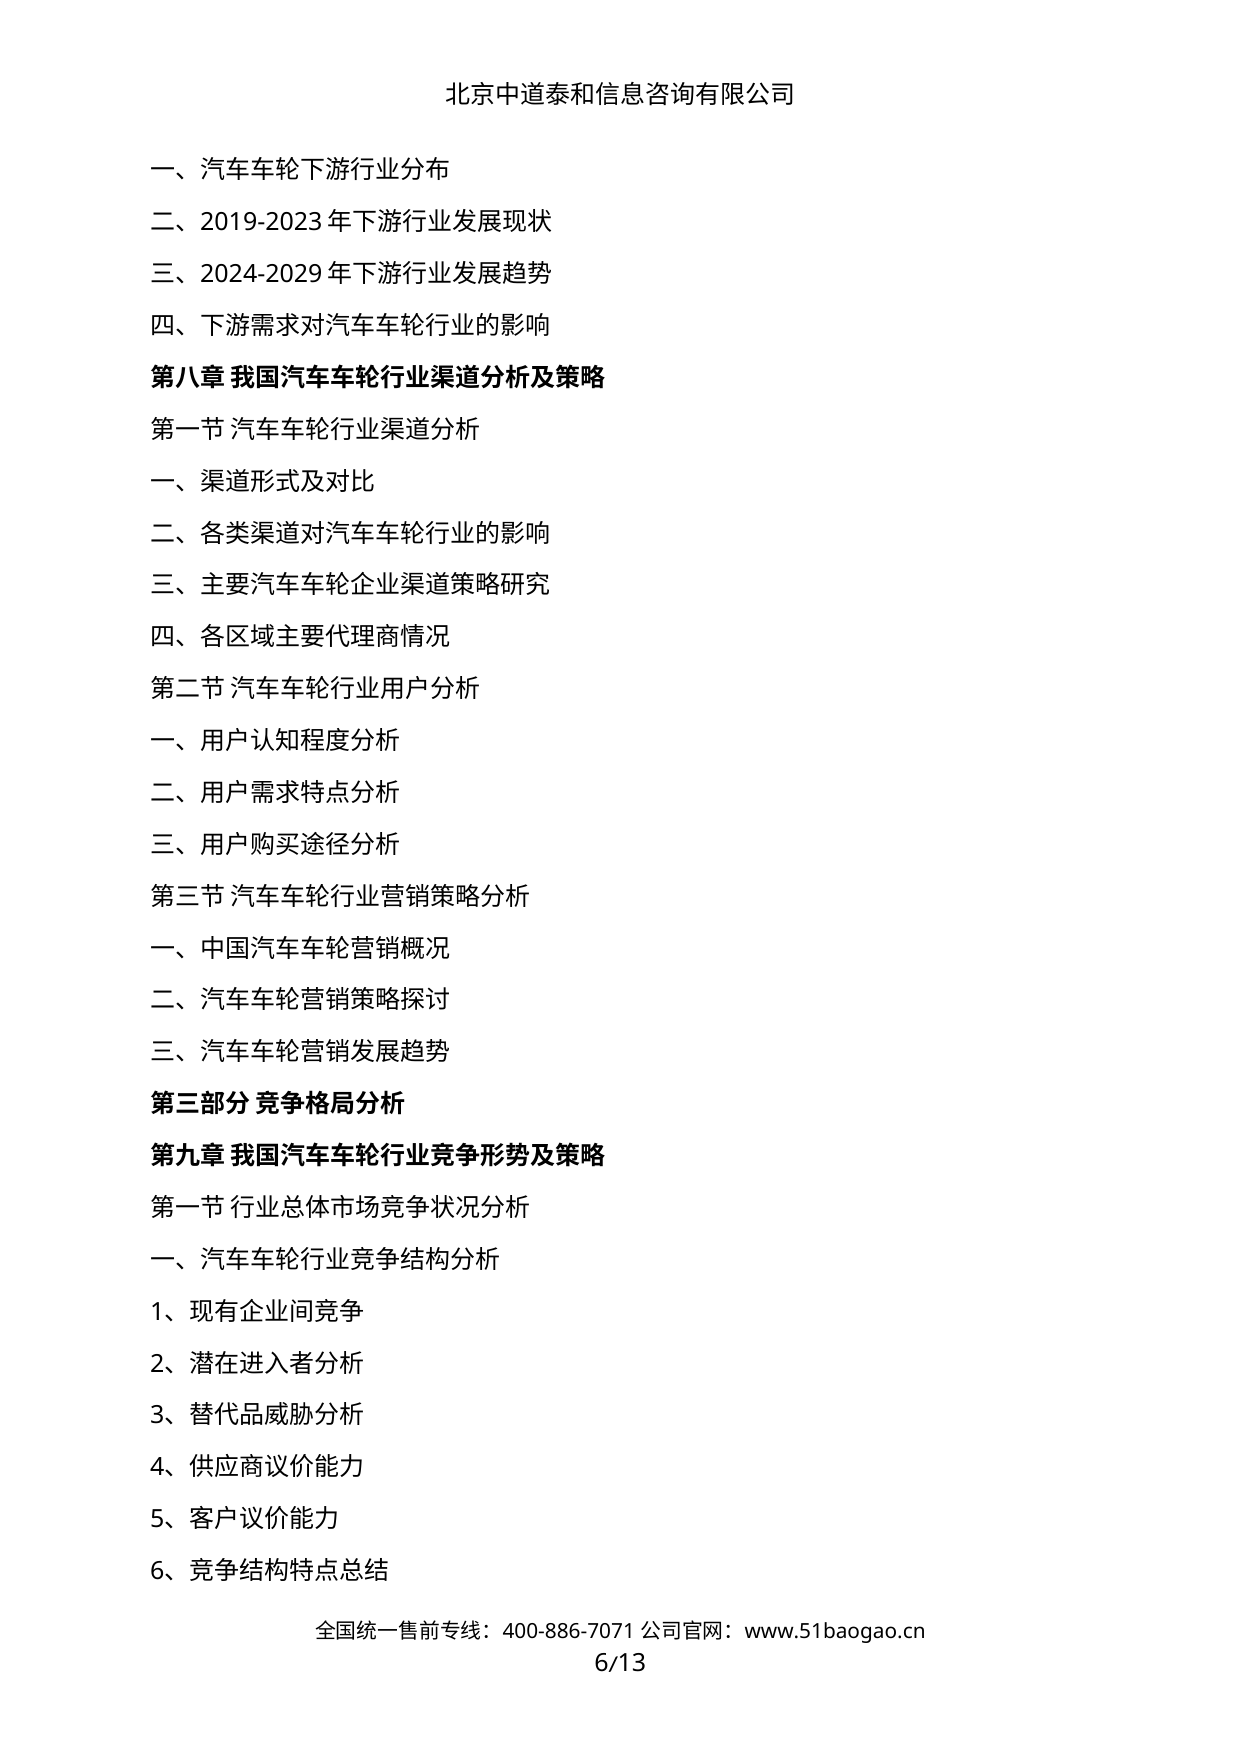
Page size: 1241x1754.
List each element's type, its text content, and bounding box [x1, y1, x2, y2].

text 1、现有企业间竞争 [150, 1291, 1090, 1327]
text 三、汽车车轮营销发展趋势 [150, 1032, 1090, 1068]
text 第一节 行业总体市场竞争状况分析 [150, 1187, 1090, 1224]
text 三、2024-2029年下游行业发展趋势 [150, 254, 1090, 290]
text 第一节 汽车车轮行业渠道分析 [150, 409, 1090, 446]
text 第三节 汽车车轮行业营销策略分析 [150, 876, 1090, 912]
text 2、潜在进入者分析 [150, 1343, 1090, 1379]
text 第三部分 竞争格局分析 [150, 1084, 1090, 1120]
text 3、替代品威胁分析 [150, 1395, 1090, 1431]
text 三、用户购买途径分析 [150, 824, 1090, 861]
text 一、汽车车轮行业竞争结构分析 [150, 1239, 1090, 1276]
text 第二节 汽车车轮行业用户分析 [150, 669, 1090, 705]
text 二、各类渠道对汽车车轮行业的影响 [150, 513, 1090, 549]
text 三、主要汽车车轮企业渠道策略研究 [150, 565, 1090, 601]
text 四、下游需求对汽车车轮行业的影响 [150, 306, 1090, 342]
text 一、用户认知程度分析 [150, 721, 1090, 757]
text 四、各区域主要代理商情况 [150, 617, 1090, 653]
text 5、客户议价能力 [150, 1499, 1090, 1535]
text 一、中国汽车车轮营销概况 [150, 928, 1090, 964]
text 6、竞争结构特点总结 [150, 1551, 1090, 1587]
text 二、用户需求特点分析 [150, 772, 1090, 809]
text 二、2019-2023年下游行业发展现状 [150, 202, 1090, 238]
text 第九章 我国汽车车轮行业竞争形势及策略 [150, 1136, 1090, 1172]
text 二、汽车车轮营销策略探讨 [150, 980, 1090, 1016]
text 第八章 我国汽车车轮行业渠道分析及策略 [150, 357, 1090, 394]
text 一、渠道形式及对比 [150, 461, 1090, 497]
text 4、供应商议价能力 [150, 1447, 1090, 1483]
text 一、汽车车轮下游行业分布 [150, 150, 1090, 186]
